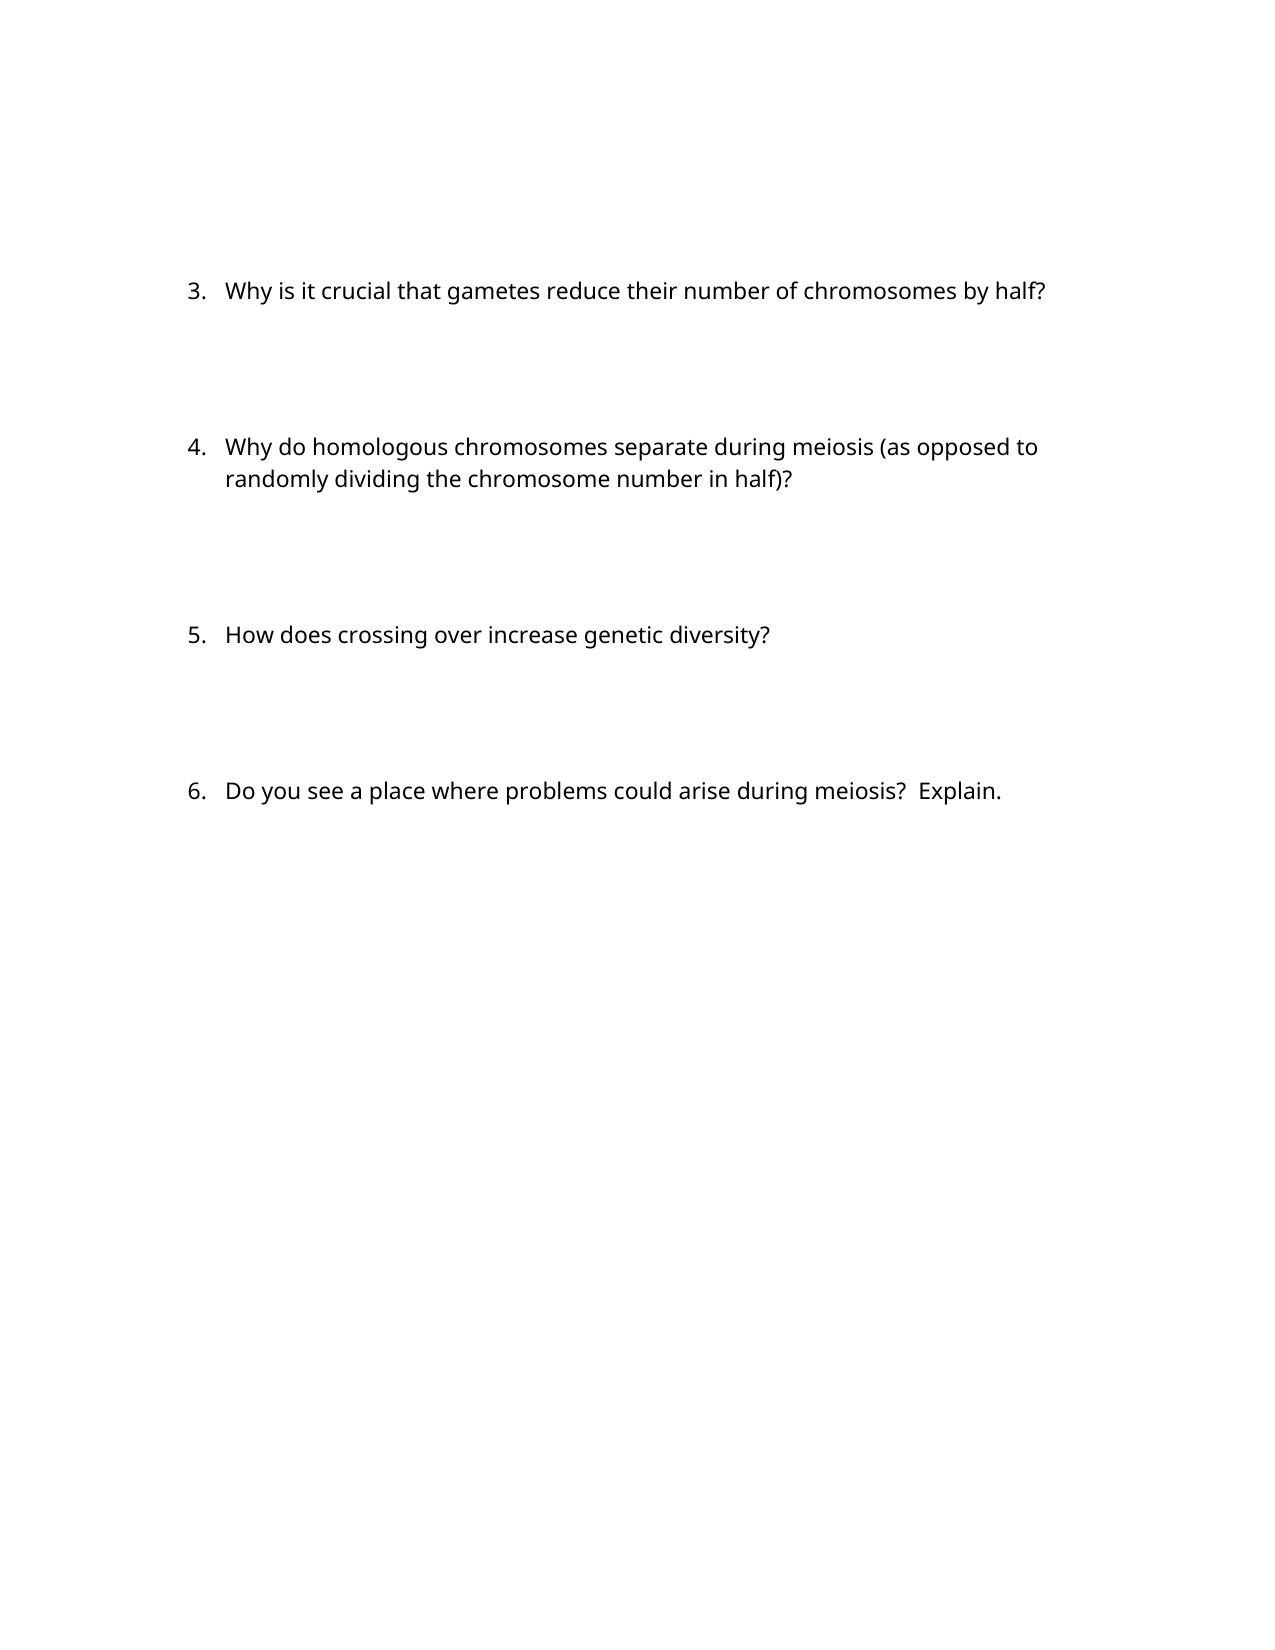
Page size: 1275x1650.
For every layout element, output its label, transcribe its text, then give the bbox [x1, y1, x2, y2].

list Why is it crucial that gametes reduce their number of chromosomes by half? [187, 275, 1125, 306]
list Why do homologous chromosomes separate during meiosis (as opposed to randomly dividing the chromosome number in half)? [187, 431, 1125, 494]
list How does crossing over increase genetic diversity? [187, 619, 1125, 650]
list Do you see a place where problems could arise during meiosis? Explain. [187, 775, 1125, 806]
